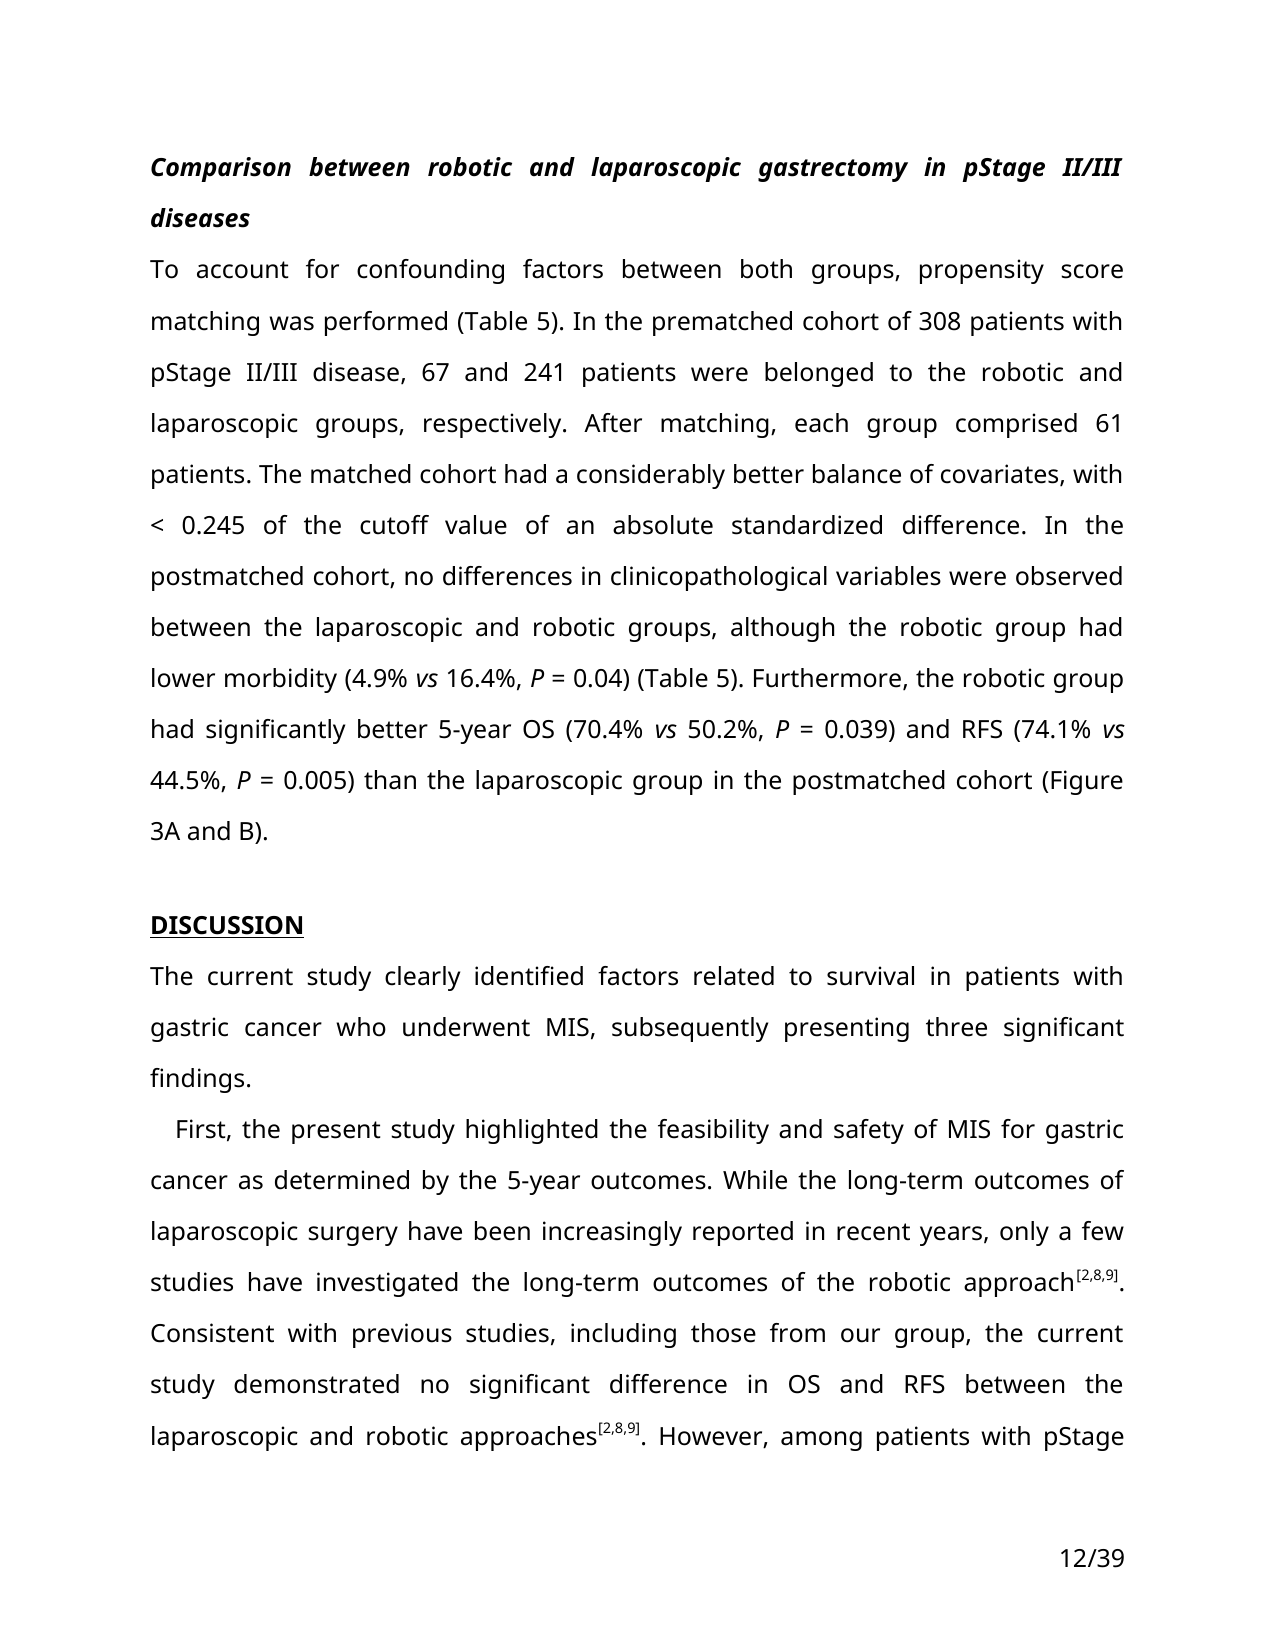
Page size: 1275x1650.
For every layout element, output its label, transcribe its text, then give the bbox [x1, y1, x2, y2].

text DISCUSSION [150, 908, 1125, 942]
text Comparison between robotic and laparoscopic gastrectomy in pStage II/III diseases [150, 150, 1125, 235]
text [150, 1112, 1125, 1452]
text To account for confounding factors between both groups, propensity score matching was performed (Table 5). In the prematched cohort of 308 patients with pStage II/III disease, 67 and 241 patients were belonged to the robotic and laparoscopic groups, respectively. After matching, each group comprised 61 patients. The matched cohort had a considerably better balance of covariates, with < 0.245 of the cutoff value of an absolute standardized difference. In the postmatched cohort, no differences in clinicopathological variables were observed between the laparoscopic and robotic groups, although the robotic group had lower morbidity (4.9% vs 16.4%, P = 0.04) (Table 5). Furthermore, the robotic group had significantly better 5-year OS (70.4% vs 50.2%, P = 0.039) and RFS (74.1% vs 44.5%, P = 0.005) than the laparoscopic group in the postmatched cohort (Figure 3A and B). [150, 252, 1125, 848]
text The current study clearly identified factors related to survival in patients with gastric cancer who underwent MIS, subsequently presenting three significant findings. [150, 959, 1125, 1095]
